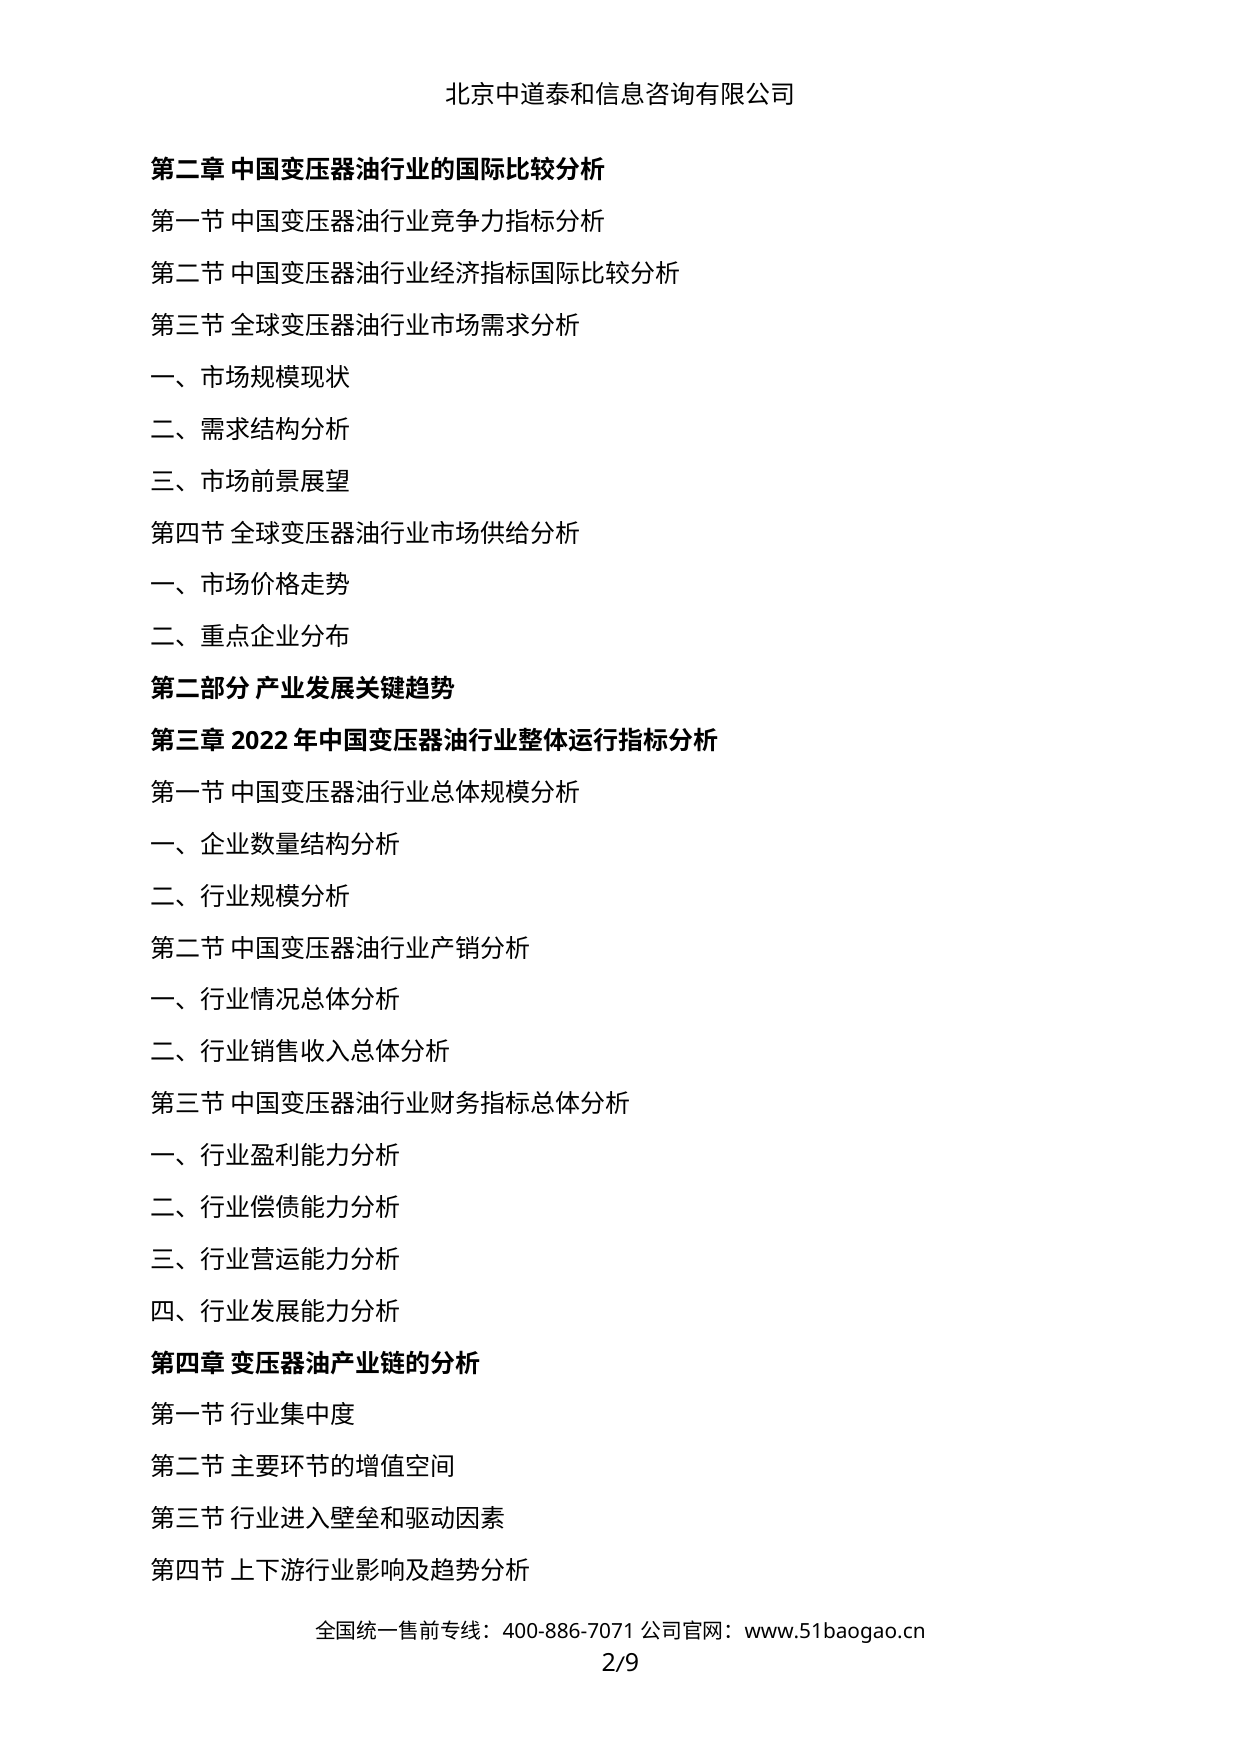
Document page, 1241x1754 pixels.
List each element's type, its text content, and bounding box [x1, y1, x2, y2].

text 二、行业规模分析 [150, 876, 1090, 912]
text 第二节 主要环节的增值空间 [150, 1447, 1090, 1483]
text 第一节 中国变压器油行业竞争力指标分析 [150, 202, 1090, 238]
text 三、市场前景展望 [150, 461, 1090, 497]
text 第四节 全球变压器油行业市场供给分析 [150, 513, 1090, 549]
text 一、行业情况总体分析 [150, 980, 1090, 1016]
text 三、行业营运能力分析 [150, 1239, 1090, 1276]
text 第三节 行业进入壁垒和驱动因素 [150, 1499, 1090, 1535]
text 一、行业盈利能力分析 [150, 1136, 1090, 1172]
text 第三章 2022年中国变压器油行业整体运行指标分析 [150, 721, 1090, 757]
text 第一节 中国变压器油行业总体规模分析 [150, 772, 1090, 809]
text 一、市场规模现状 [150, 357, 1090, 394]
text 第二节 中国变压器油行业经济指标国际比较分析 [150, 254, 1090, 290]
text 第二章 中国变压器油行业的国际比较分析 [150, 150, 1090, 186]
text 第二节 中国变压器油行业产销分析 [150, 928, 1090, 964]
text 第二部分 产业发展关键趋势 [150, 669, 1090, 705]
text 第三节 全球变压器油行业市场需求分析 [150, 306, 1090, 342]
text 二、行业销售收入总体分析 [150, 1032, 1090, 1068]
text 二、行业偿债能力分析 [150, 1187, 1090, 1224]
text 二、重点企业分布 [150, 617, 1090, 653]
text 一、市场价格走势 [150, 565, 1090, 601]
text 第四节 上下游行业影响及趋势分析 [150, 1551, 1090, 1587]
text 一、企业数量结构分析 [150, 824, 1090, 861]
text 第三节 中国变压器油行业财务指标总体分析 [150, 1084, 1090, 1120]
text 第一节 行业集中度 [150, 1395, 1090, 1431]
text 第四章 变压器油产业链的分析 [150, 1343, 1090, 1379]
text 四、行业发展能力分析 [150, 1291, 1090, 1327]
text 二、需求结构分析 [150, 409, 1090, 446]
